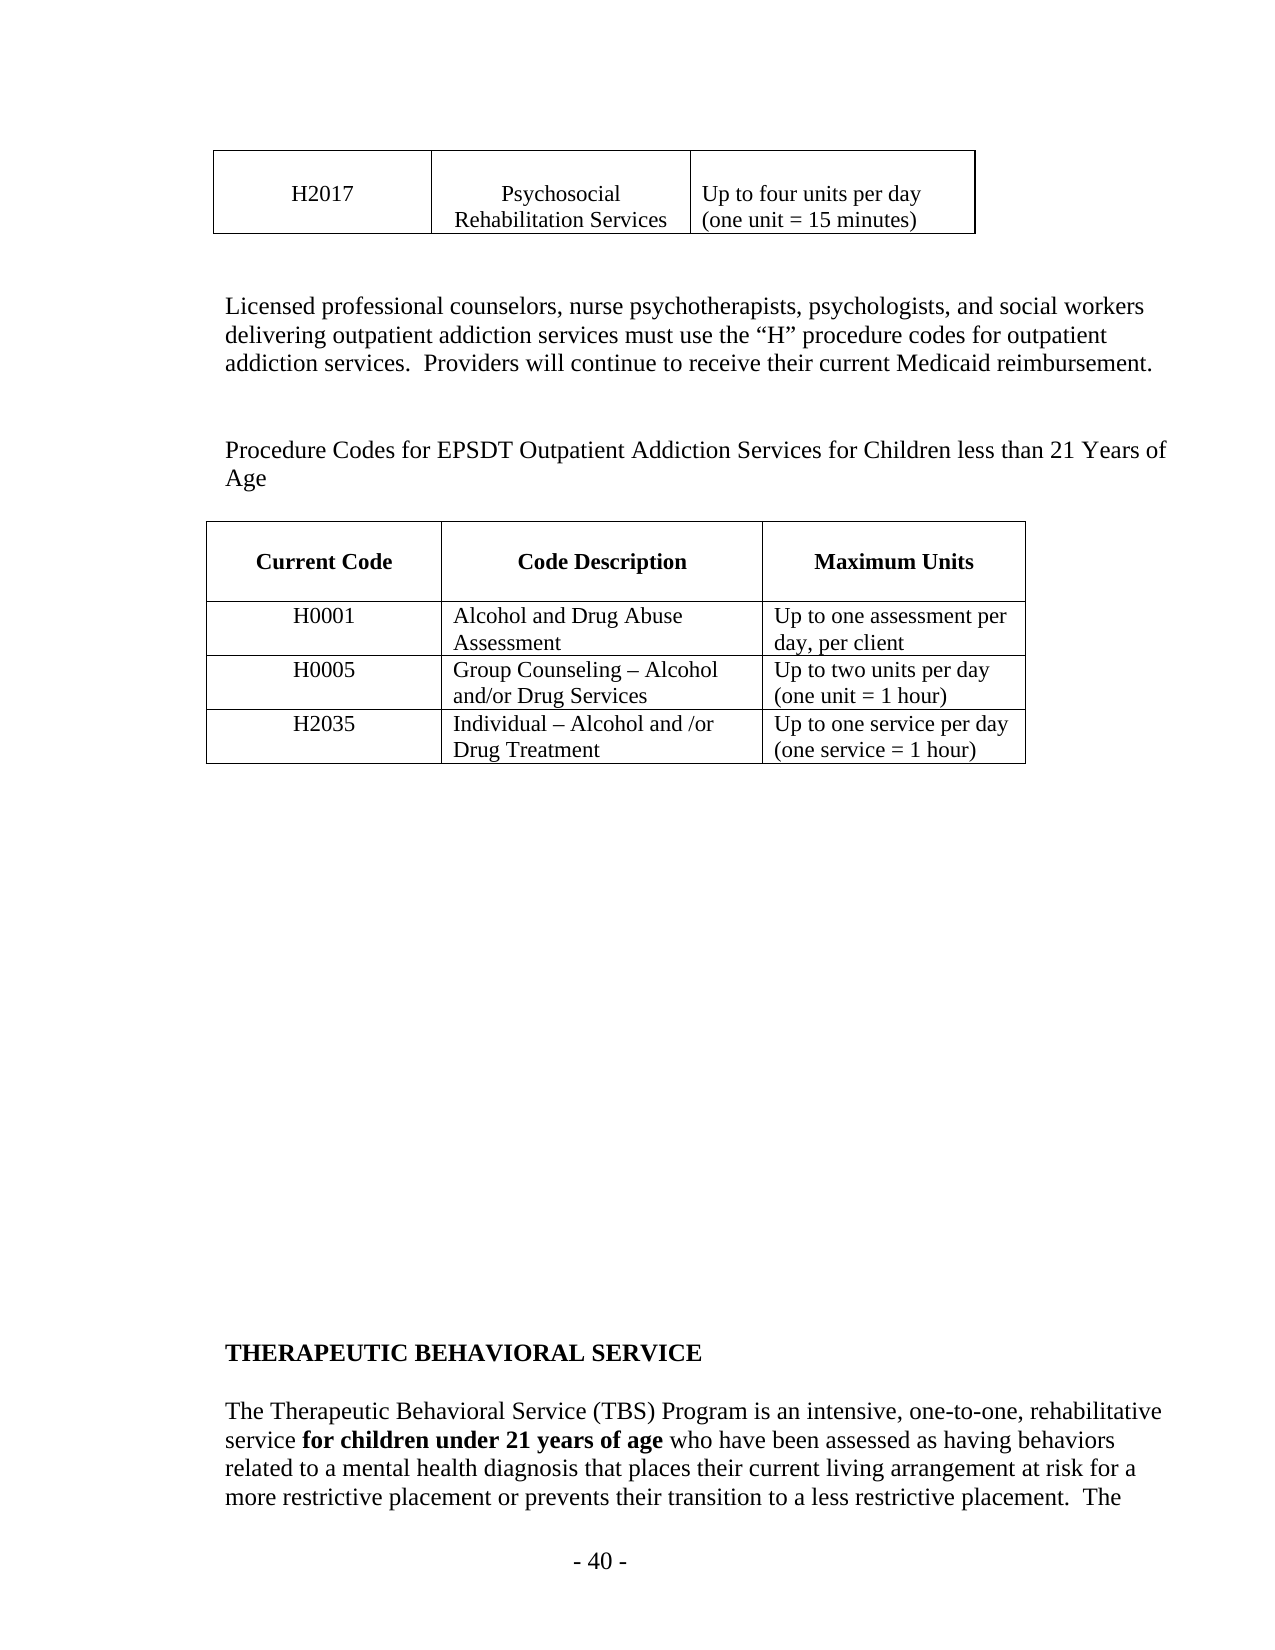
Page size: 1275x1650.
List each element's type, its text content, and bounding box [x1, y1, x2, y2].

table_cell H2035 [207, 710, 441, 762]
table_cell Individual – Alcohol and /or Drug Treatment [442, 710, 762, 762]
table_cell Up to one service per day (one service = 1 hour) [763, 710, 1025, 762]
table_cell H0005 [207, 656, 441, 709]
text THERAPEUTIC BEHAVIORAL SERVICE [225, 1338, 1181, 1367]
table_cell Group Counseling – Alcohol and/or Drug Services [442, 656, 762, 709]
table_cell H2017 [214, 151, 431, 232]
table_cell Up to two units per day (one unit = 1 hour) [763, 656, 1025, 709]
table_header Code Description [442, 522, 762, 601]
table_cell H0001 [207, 602, 441, 655]
table_header Current Code [207, 522, 441, 601]
table_header Maximum Units [763, 522, 1025, 601]
table_cell Alcohol and Drug Abuse Assessment [442, 602, 762, 655]
table_cell Up to one assessment per day, per client [763, 602, 1025, 655]
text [225, 1396, 1181, 1511]
text Licensed professional counselors, nurse psychotherapists, psychologists, and social workers delivering outpatient addiction services must use the “H” procedure codes for outpatient addiction services. Providers will continue to receive their current Medicaid reimbursement. [225, 291, 1181, 377]
table_cell Psychosocial Rehabilitation Services [432, 151, 690, 232]
text Procedure Codes for EPSDT Outpatient Addiction Services for Children less than 21 Years of Age [225, 435, 1181, 492]
table_cell Up to four units per day (one unit = 15 minutes) [691, 151, 974, 232]
